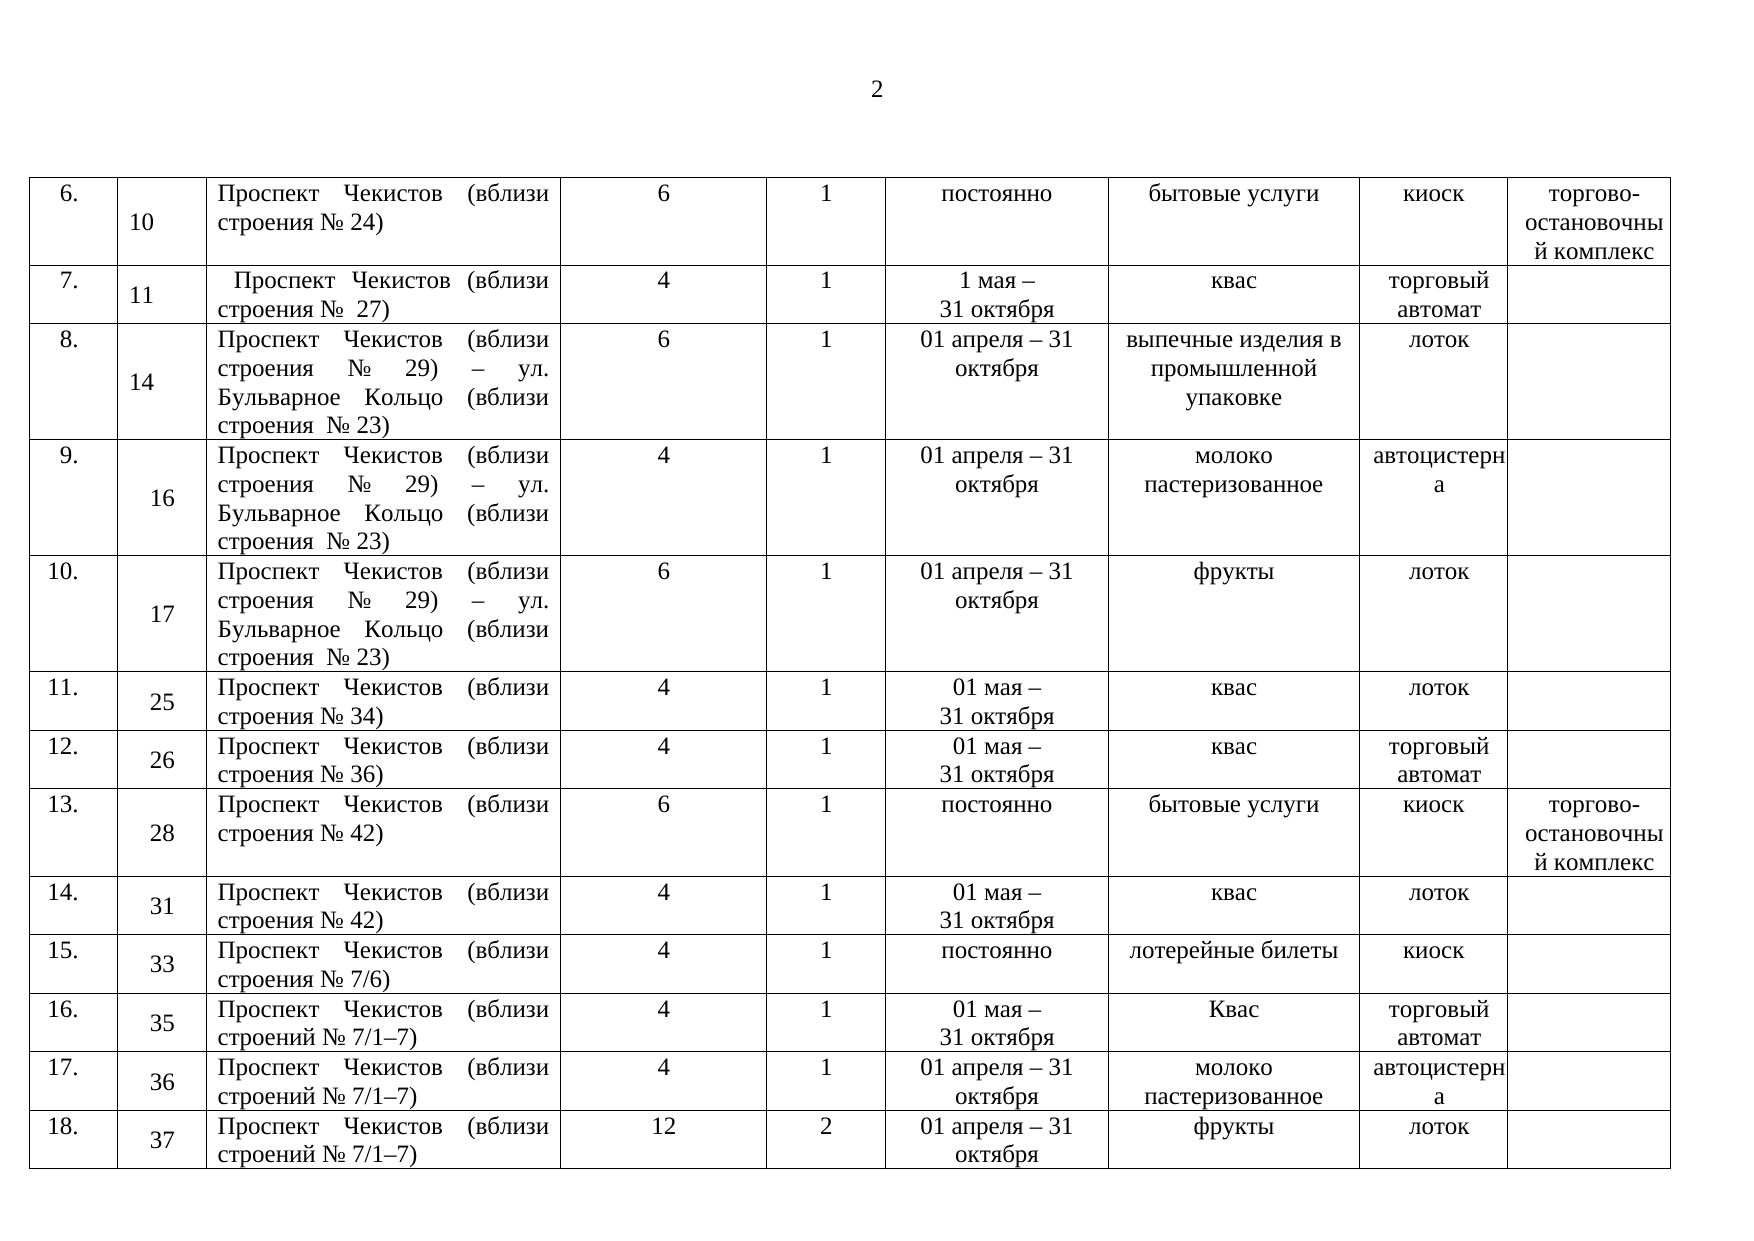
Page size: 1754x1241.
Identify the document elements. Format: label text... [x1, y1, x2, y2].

table_cell 11 [118, 266, 206, 323]
table_cell 26 [118, 731, 206, 788]
table_cell 6 [561, 789, 766, 876]
table_cell 1 [767, 1052, 885, 1110]
table_cell 1 [767, 731, 885, 788]
table_cell 12 [561, 1111, 766, 1168]
table_cell 33 [118, 935, 206, 993]
table_cell 1 [767, 266, 885, 323]
table_cell бытовые услуги [1109, 178, 1359, 264]
table_cell 01 мая – 31 октября [886, 731, 1108, 788]
table_cell 1 мая – 31 октября [886, 266, 1108, 323]
table_cell 16 [118, 440, 206, 555]
table_cell киоск [1360, 789, 1507, 876]
table_cell автоцистерна [1360, 1052, 1507, 1110]
table_cell торговый автомат [1360, 266, 1507, 323]
table_cell 36 [118, 1052, 206, 1110]
table_cell [1508, 1111, 1670, 1168]
table_cell 25 [118, 672, 206, 730]
table_cell Проспект Чекистов (вблизи строения № 42) [207, 877, 560, 934]
table_cell фрукты [1109, 1111, 1359, 1168]
table_cell Проспект Чекистов (вблизи строения № 34) [207, 672, 560, 730]
table_cell [30, 178, 117, 264]
table_cell киоск [1360, 935, 1507, 993]
table_cell [30, 935, 117, 993]
table_cell [1508, 994, 1670, 1051]
table_cell квас [1109, 672, 1359, 730]
table_cell 1 [767, 324, 885, 439]
table_cell [1508, 935, 1670, 993]
table_cell [30, 440, 117, 555]
table_cell 01 мая – 31 октября [886, 672, 1108, 730]
table_cell 4 [561, 1052, 766, 1110]
table_cell 28 [118, 789, 206, 876]
table_cell 4 [561, 994, 766, 1051]
table_cell фрукты [1109, 556, 1359, 671]
table_cell 31 [118, 877, 206, 934]
table_cell Проспект Чекистов (вблизи строений № 7/1–7) [207, 1052, 560, 1110]
table_cell выпечные изделия в промышленной упаковке [1109, 324, 1359, 439]
table_cell 4 [561, 935, 766, 993]
table_cell 01 мая – 31 октября [886, 877, 1108, 934]
table_cell 01 апреля – 31 октября [886, 324, 1108, 439]
table_cell 1 [767, 672, 885, 730]
table_cell 1 [767, 440, 885, 555]
table_cell лоток [1360, 672, 1507, 730]
table_cell молоко пастеризованное [1109, 440, 1359, 555]
table_cell 01 апреля – 31 октября [886, 556, 1108, 671]
table_cell Проспект Чекистов (вблизи строения № 27) [207, 266, 560, 323]
table_cell [30, 731, 117, 788]
table_cell [1508, 556, 1670, 671]
table_cell [30, 789, 117, 876]
table_cell [1508, 440, 1670, 555]
table_cell [1508, 672, 1670, 730]
table_cell Проспект Чекистов (вблизи строения № 36) [207, 731, 560, 788]
table_cell 35 [118, 994, 206, 1051]
table_cell постоянно [886, 935, 1108, 993]
table_cell 37 [118, 1111, 206, 1168]
table_cell Квас [1109, 994, 1359, 1051]
table_cell 1 [767, 877, 885, 934]
table_cell [30, 266, 117, 323]
table_cell [1508, 877, 1670, 934]
table_cell лоток [1360, 324, 1507, 439]
table_cell квас [1109, 266, 1359, 323]
table_cell 14 [118, 324, 206, 439]
table_cell лоток [1360, 556, 1507, 671]
table_cell 4 [561, 672, 766, 730]
table_cell 10 [118, 178, 206, 264]
table_cell Проспект Чекистов (вблизи строения № 29) – ул. Бульварное Кольцо (вблизи строения № 23) [207, 324, 560, 439]
table_cell торгово-остановочный комплекс [1508, 789, 1670, 876]
table_cell 1 [767, 789, 885, 876]
table_cell постоянно [886, 178, 1108, 264]
table_cell 17 [118, 556, 206, 671]
table_cell 01 апреля – 31 октября [886, 440, 1108, 555]
table_cell [1508, 1052, 1670, 1110]
table_cell 01 апреля – 31 октября [886, 1052, 1108, 1110]
table_cell Проспект Чекистов (вблизи строения № 29) – ул. Бульварное Кольцо (вблизи строения № 23) [207, 440, 560, 555]
table_cell 01 мая – 31 октября [886, 994, 1108, 1051]
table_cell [207, 178, 560, 264]
table_cell [30, 324, 117, 439]
table_cell квас [1109, 877, 1359, 934]
table_cell торговый автомат [1360, 731, 1507, 788]
table_cell [30, 994, 117, 1051]
table_cell 1 [767, 994, 885, 1051]
table_cell 6 [561, 178, 766, 264]
table_cell Проспект Чекистов (вблизи строения № 42) [207, 789, 560, 876]
table_cell бытовые услуги [1109, 789, 1359, 876]
table_cell постоянно [886, 789, 1108, 876]
table_cell 2 [767, 1111, 885, 1168]
table_cell лоток [1360, 877, 1507, 934]
table_cell [1508, 324, 1670, 439]
table_cell 1 [767, 935, 885, 993]
table_cell [1508, 266, 1670, 323]
table_cell [30, 672, 117, 730]
table_cell [30, 877, 117, 934]
table_cell квас [1109, 731, 1359, 788]
table_cell молоко пастеризованное [1109, 1052, 1359, 1110]
table_cell 1 [767, 178, 885, 264]
table_cell 4 [561, 440, 766, 555]
table_cell Проспект Чекистов (вблизи строений № 7/1–7) [207, 1111, 560, 1168]
table_cell [30, 1111, 117, 1168]
table_cell 4 [561, 877, 766, 934]
table_cell 4 [561, 266, 766, 323]
table_cell 1 [767, 556, 885, 671]
table_cell 4 [561, 731, 766, 788]
table_cell автоцистерна [1360, 440, 1507, 555]
table_cell торговый автомат [1360, 994, 1507, 1051]
table_cell лоток [1360, 1111, 1507, 1168]
table_cell [30, 556, 117, 671]
table_cell Проспект Чекистов (вблизи строений № 7/1–7) [207, 994, 560, 1051]
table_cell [886, 1111, 1108, 1168]
table_cell Проспект Чекистов (вблизи строения № 29) – ул. Бульварное Кольцо (вблизи строения № 23) [207, 556, 560, 671]
table_cell Проспект Чекистов (вблизи строения № 7/6) [207, 935, 560, 993]
table_cell 6 [561, 324, 766, 439]
table_cell 6 [561, 556, 766, 671]
table_cell торгово-остановочный комплекс [1508, 178, 1670, 264]
table_cell [1508, 731, 1670, 788]
table_cell лотерейные билеты [1109, 935, 1359, 993]
table_cell киоск [1360, 178, 1507, 264]
table_cell [30, 1052, 117, 1110]
